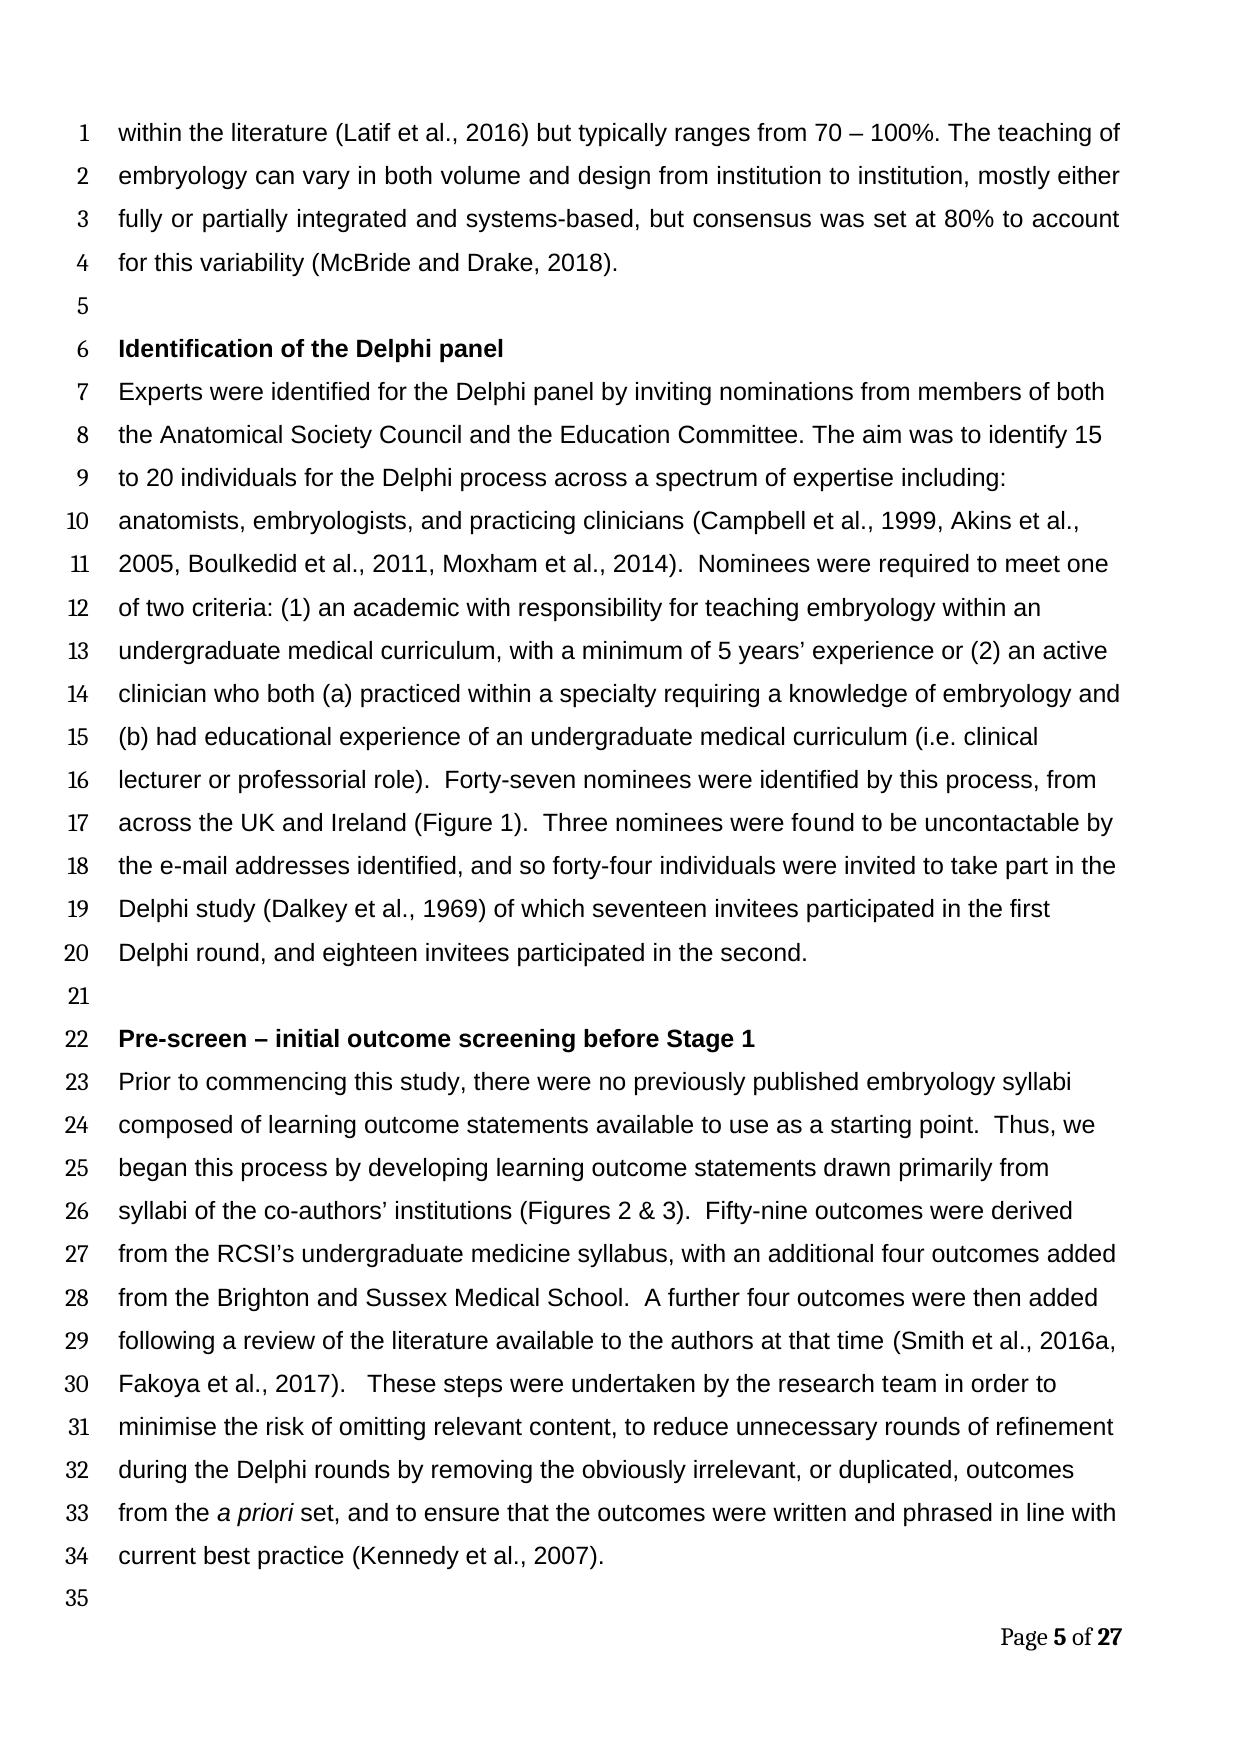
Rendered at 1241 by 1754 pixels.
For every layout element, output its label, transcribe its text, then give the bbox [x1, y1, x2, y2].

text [118, 118, 1122, 276]
text Prior to commencing this study, there were no previously published embryology syllabi composed of learning outcome statements available to use as a starting point. Thus, we began this process by developing learning outcome statements drawn primarily from syllabi of the co-authors’ institutions (Figures 2 & 3). Fifty-nine outcomes were derived from the RCSI’s undergraduate medicine syllabus, with an additional four outcomes added from the Brighton and Sussex Medical School. A further four outcomes were then added following a review of the literature available to the authors at that time (Smith et al., 2016a, Fakoya et al., 2017). These steps were undertaken by the research team in order to minimise the risk of omitting relevant content, to reduce unnecessary rounds of refinement during the Delphi rounds by removing the obviously irrelevant, or duplicated, outcomes from the a priori set, and to ensure that the outcomes were written and phrased in line with current best practice (Kennedy et al., 2007). [118, 1067, 1122, 1570]
text Experts were identified for the Delphi panel by inviting nominations from members of both the Anatomical Society Council and the Education Committee. The aim was to identify 15 to 20 individuals for the Delphi process across a spectrum of expertise including: anatomists, embryologists, and practicing clinicians (Campbell et al., 1999, Akins et al., 2005, Boulkedid et al., 2011, Moxham et al., 2014). Nominees were required to meet one of two criteria: (1) an academic with responsibility for teaching embryology within an undergraduate medical curriculum, with a minimum of 5 years’ experience or (2) an active clinician who both (a) practiced within a specialty requiring a knowledge of embryology and (b) had educational experience of an undergraduate medical curriculum (i.e. clinical lecturer or professorial role). Forty-seven nominees were identified by this process, from across the UK and Ireland (Figure 1). Three nominees were found to be uncontactable by the e-mail addresses identified, and so forty-four individuals were invited to take part in the Delphi study (Dalkey et al., 1969) of which seventeen invitees participated in the first Delphi round, and eighteen invitees participated in the second. [118, 377, 1122, 966]
text Pre-screen – initial outcome screening before Stage 1 [118, 1024, 1122, 1052]
text Identification of the Delphi panel [118, 334, 1122, 362]
